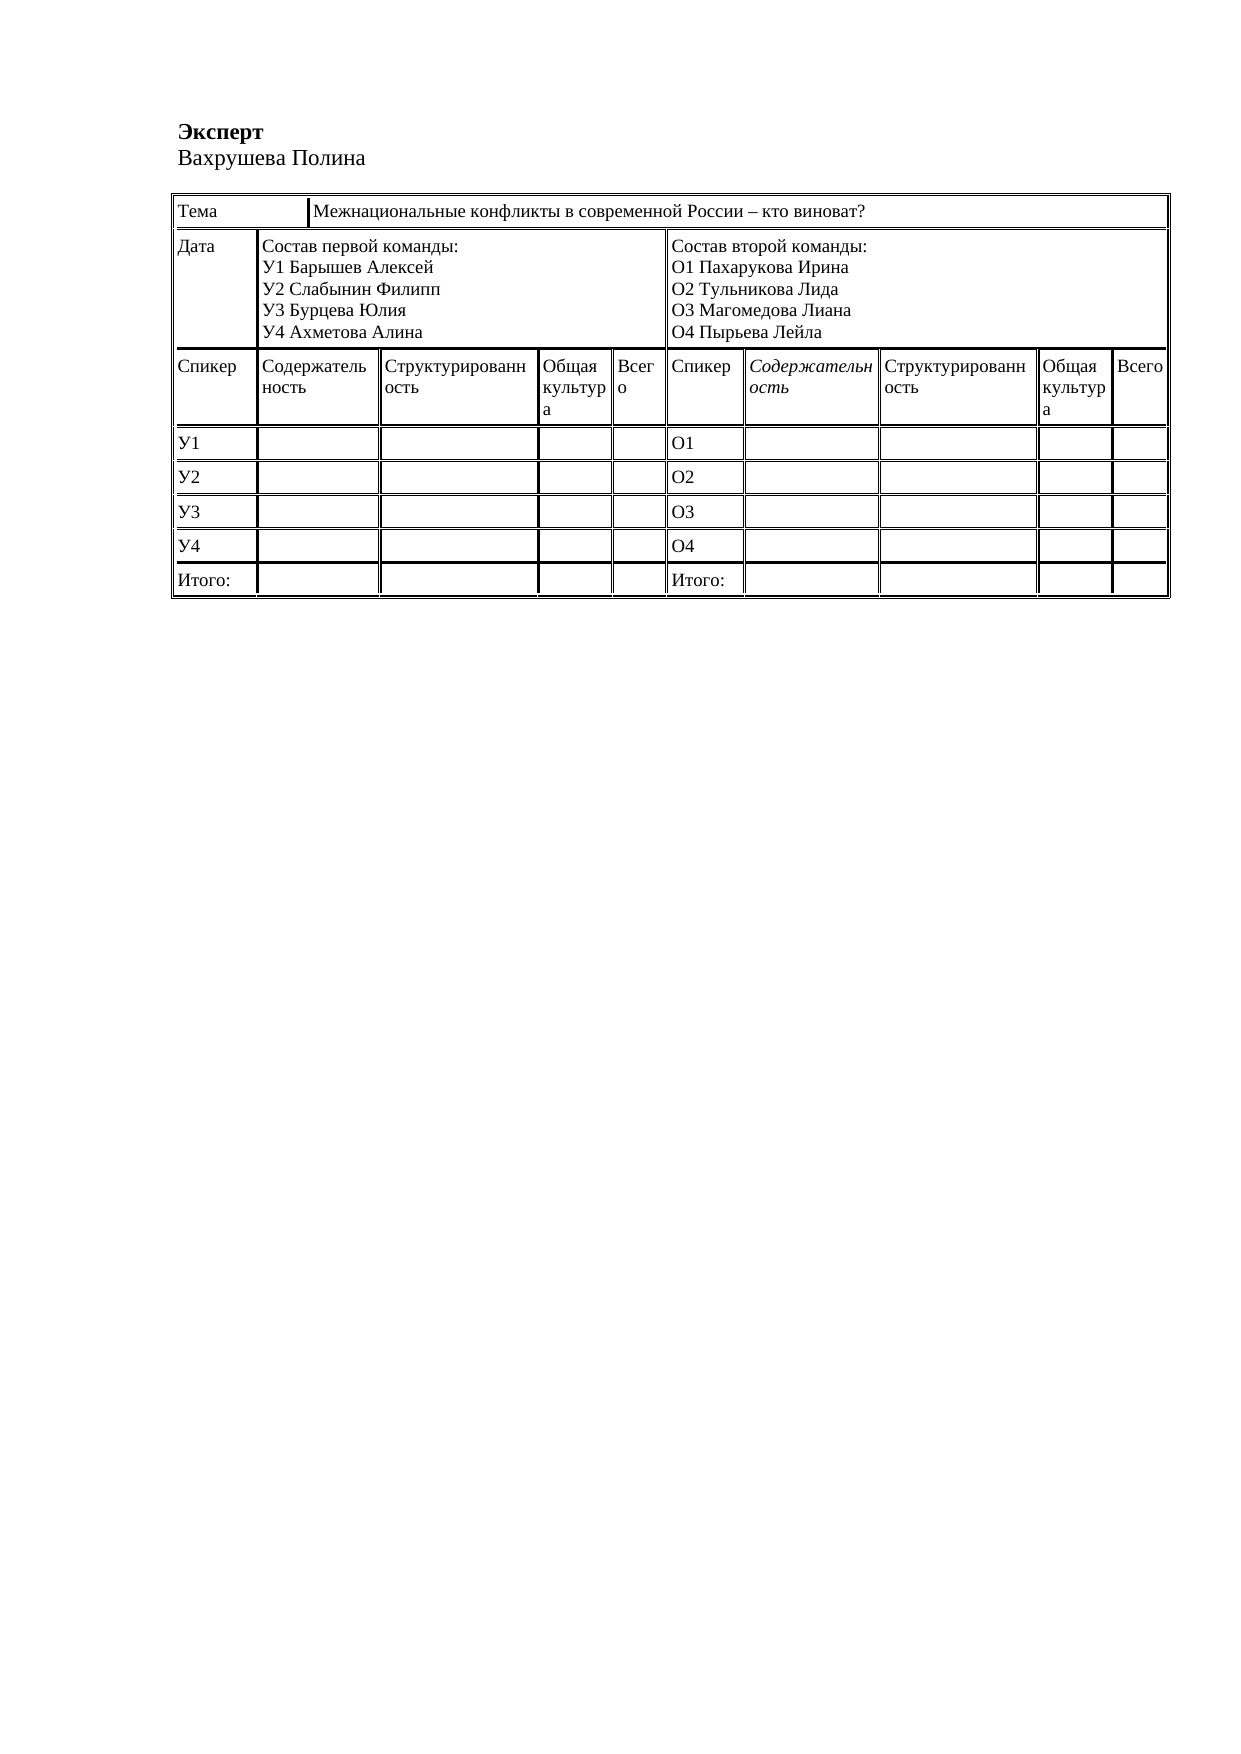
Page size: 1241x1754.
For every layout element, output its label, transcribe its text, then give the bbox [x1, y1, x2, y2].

table_cell О1 [668, 428, 743, 458]
table_cell [746, 496, 878, 527]
table_cell [614, 496, 665, 527]
table_cell [881, 496, 1036, 527]
table_cell [540, 462, 611, 493]
table_cell Структурированность [881, 350, 1036, 424]
table_cell [259, 530, 378, 561]
table_cell [1038, 564, 1112, 595]
table_cell Итого: [667, 564, 744, 595]
table_cell [614, 428, 665, 458]
table_cell [540, 530, 611, 561]
table_cell У2 [174, 459, 256, 493]
table_cell Спикер [174, 347, 256, 424]
table_cell [1114, 459, 1168, 493]
table_cell [881, 462, 1036, 493]
text Эксперт Вахрушева Полина [177, 118, 1152, 171]
table_cell [746, 462, 878, 493]
table_cell [881, 530, 1036, 561]
table_cell Всего [614, 350, 665, 424]
table_cell У4 [173, 527, 257, 561]
table_cell [540, 428, 611, 458]
table_cell Содержательность [259, 350, 378, 424]
table_cell [382, 496, 537, 527]
table_cell [257, 561, 380, 595]
table_cell У3 [173, 493, 257, 527]
table_cell Общая культура [540, 350, 611, 424]
table_cell О2 [668, 462, 743, 493]
table_cell [1040, 462, 1111, 493]
table_cell [382, 530, 537, 561]
table_cell Дата [173, 227, 257, 347]
table_cell Структурированность [382, 350, 537, 424]
table_cell О4 [668, 530, 743, 561]
table_cell [259, 462, 378, 493]
table_cell Содержательность [746, 350, 878, 424]
table_cell Состав первой команды: У1 Барышев Алексей У2 Слабынин Филипп У3 Бурцева Юлия У4 Ахметова Алина [259, 230, 665, 347]
table_cell Состав второй команды: О1 Пахарукова Ирина О2 Тульникова Лида О3 Магомедова Лиана О4 Пырьева Лейла [667, 227, 1169, 347]
table_cell [1040, 530, 1111, 561]
table_cell У1 [174, 424, 256, 458]
table_cell [614, 530, 665, 561]
table_cell [614, 462, 665, 493]
table_cell [746, 428, 878, 458]
table_cell [540, 496, 611, 527]
table_cell Всего [1114, 347, 1167, 424]
table_cell [259, 428, 378, 458]
table_cell Общая культура [1040, 350, 1111, 424]
table_cell [380, 564, 538, 595]
table_header Межнациональные конфликты в современной России – кто виноват? [308, 196, 1167, 227]
table_cell [880, 561, 1038, 595]
table_cell [1114, 424, 1168, 458]
table_cell Итого: [174, 561, 257, 595]
table_cell [745, 564, 879, 595]
table_cell [1112, 493, 1169, 527]
table_cell [1040, 496, 1111, 527]
table_cell [538, 564, 612, 595]
table_cell [1112, 561, 1167, 595]
table_cell [1040, 428, 1111, 458]
table_cell [1112, 527, 1169, 561]
table_cell [382, 428, 537, 458]
table_cell [746, 530, 878, 561]
table_cell [613, 564, 667, 595]
table_cell [382, 462, 537, 493]
table_cell О3 [668, 496, 743, 527]
table_cell [881, 428, 1036, 458]
table_cell [259, 496, 378, 527]
table_cell Спикер [668, 350, 743, 424]
table_header Тема [174, 196, 308, 227]
